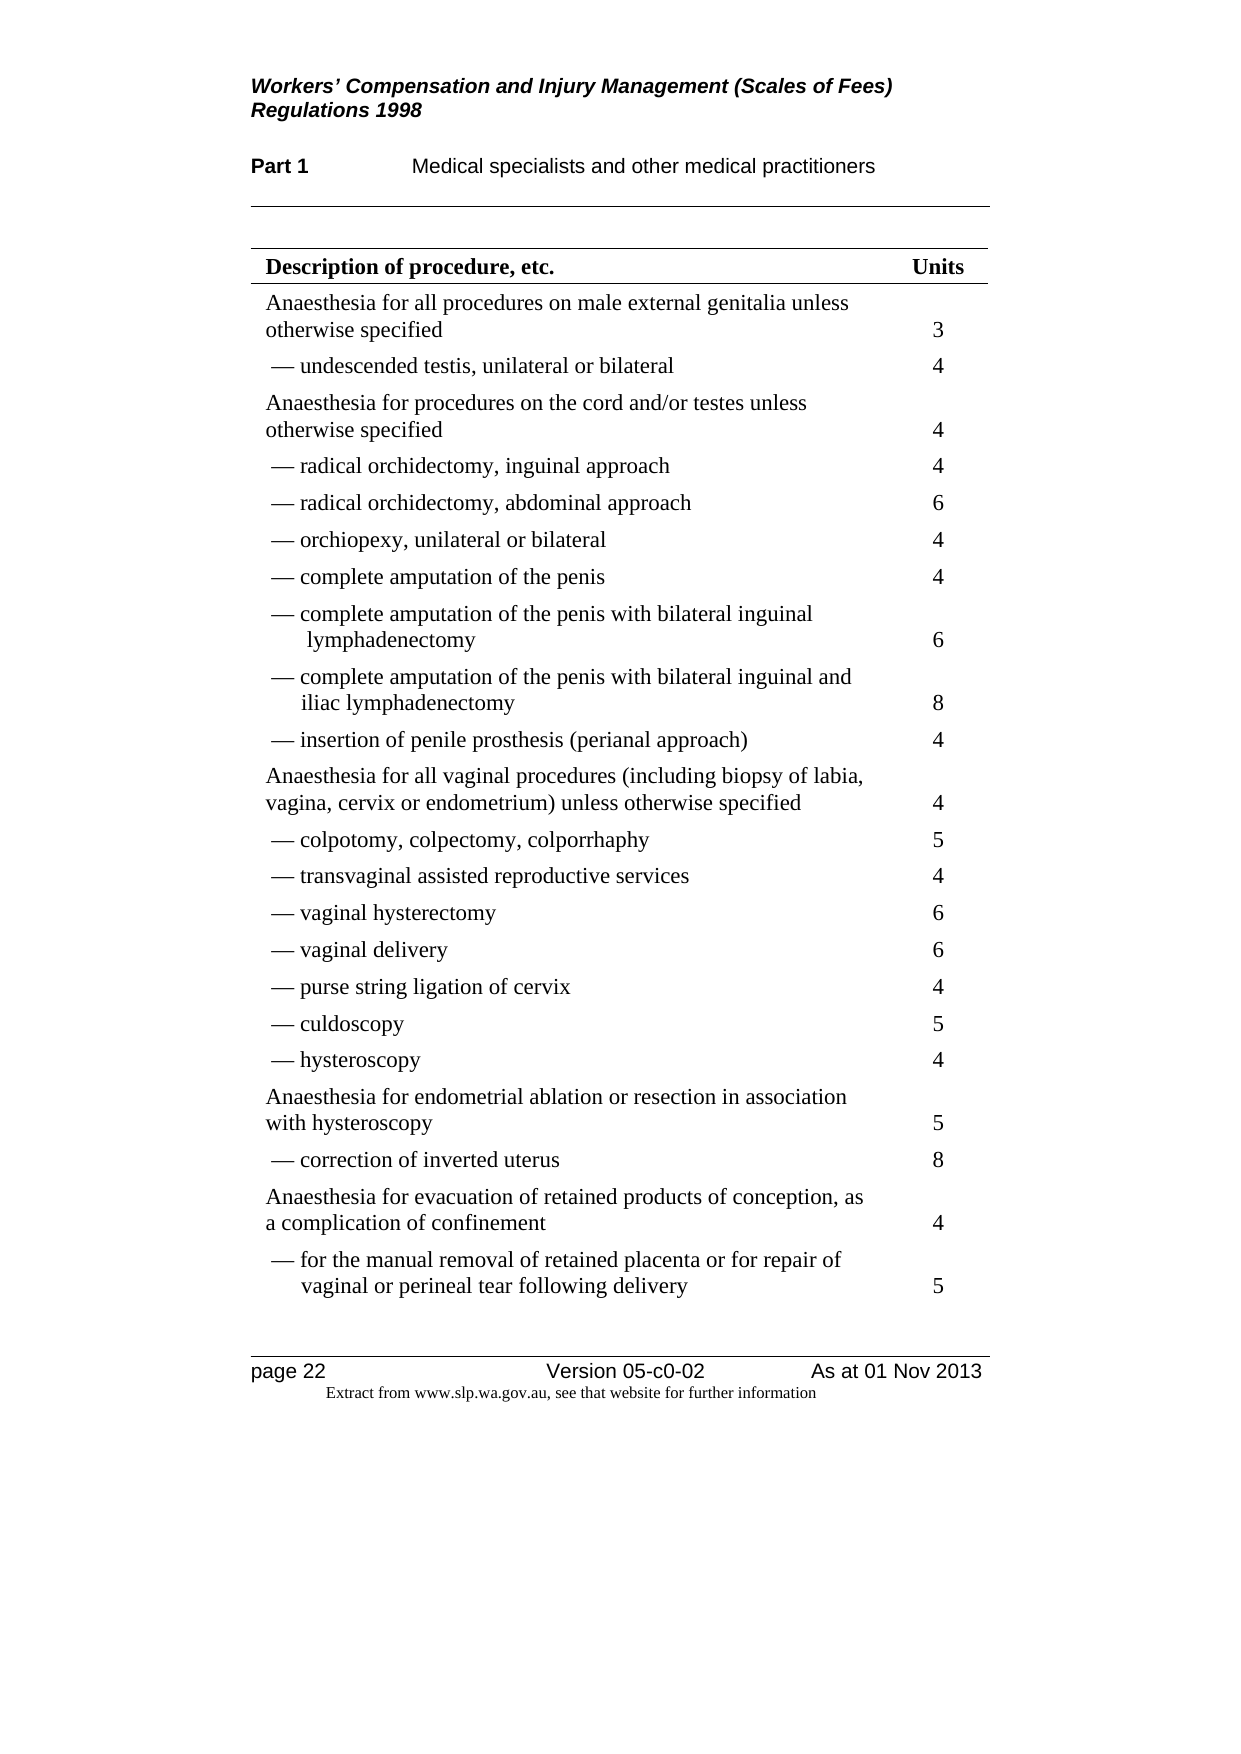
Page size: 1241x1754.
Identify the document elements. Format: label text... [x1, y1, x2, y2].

table_cell 5 [888, 1077, 988, 1140]
table_cell — complete amputation of the penis with bilateral inguinal lymphadenectomy [251, 593, 888, 656]
table_cell — purse string ligation of cervix [251, 967, 888, 1003]
table_cell 8 [888, 1140, 988, 1177]
table_cell 6 [888, 930, 988, 967]
table_cell 6 [888, 483, 988, 520]
table_cell 6 [888, 893, 988, 930]
table_cell — vaginal hysterectomy [251, 893, 888, 930]
table_cell — undescended testis, unilateral or bilateral [251, 346, 888, 383]
table_cell 4 [888, 720, 988, 756]
table_cell 4 [888, 856, 988, 893]
table_cell Anaesthesia for evacuation of retained products of conception, as a complication of confinement [251, 1177, 888, 1240]
table_cell 4 [888, 1040, 988, 1077]
table_cell 4 [888, 1177, 988, 1240]
table_cell Anaesthesia for endometrial ablation or resection in association with hysteroscopy [251, 1077, 888, 1140]
table_cell 4 [888, 383, 988, 446]
table_cell 4 [888, 756, 988, 819]
table_cell 4 [888, 967, 988, 1003]
table_cell Anaesthesia for all vaginal procedures (including biopsy of labia, vagina, cervix or endometrium) unless otherwise specified [251, 756, 888, 819]
table_cell — radical orchidectomy, inguinal approach [251, 446, 888, 483]
table_cell 4 [888, 557, 988, 593]
table_cell 4 [888, 520, 988, 557]
table_cell 5 [888, 1240, 988, 1303]
table_cell — hysteroscopy [251, 1040, 888, 1077]
table_cell — vaginal delivery [251, 930, 888, 967]
table_cell Anaesthesia for procedures on the cord and/or testes unless otherwise specified [251, 383, 888, 446]
table_cell 5 [888, 1003, 988, 1040]
table_cell — orchiopexy, unilateral or bilateral [251, 520, 888, 557]
table_cell — complete amputation of the penis with bilateral inguinal and iliac lymphadenectomy [251, 656, 888, 719]
table_cell 5 [888, 820, 988, 856]
table_header Description of procedure, etc. [251, 249, 888, 283]
table_cell — culdoscopy [251, 1003, 888, 1040]
table_cell 3 [888, 284, 988, 346]
table_cell 8 [888, 656, 988, 719]
table_cell 6 [888, 593, 988, 656]
table_cell Anaesthesia for all procedures on male external genitalia unless otherwise specified [251, 284, 888, 346]
table_cell — colpotomy, colpectomy, colporrhaphy [251, 820, 888, 856]
table_cell 4 [888, 346, 988, 383]
table_cell 4 [888, 446, 988, 483]
table_cell — for the manual removal of retained placenta or for repair of vaginal or perineal tear following delivery [251, 1240, 888, 1303]
table_header Units [888, 249, 988, 283]
table_cell — complete amputation of the penis [251, 557, 888, 593]
table_cell — transvaginal assisted reproductive services [251, 856, 888, 893]
table_cell — radical orchidectomy, abdominal approach [251, 483, 888, 520]
table_cell — insertion of penile prosthesis (perianal approach) [251, 720, 888, 756]
table_cell — correction of inverted uterus [251, 1140, 888, 1177]
